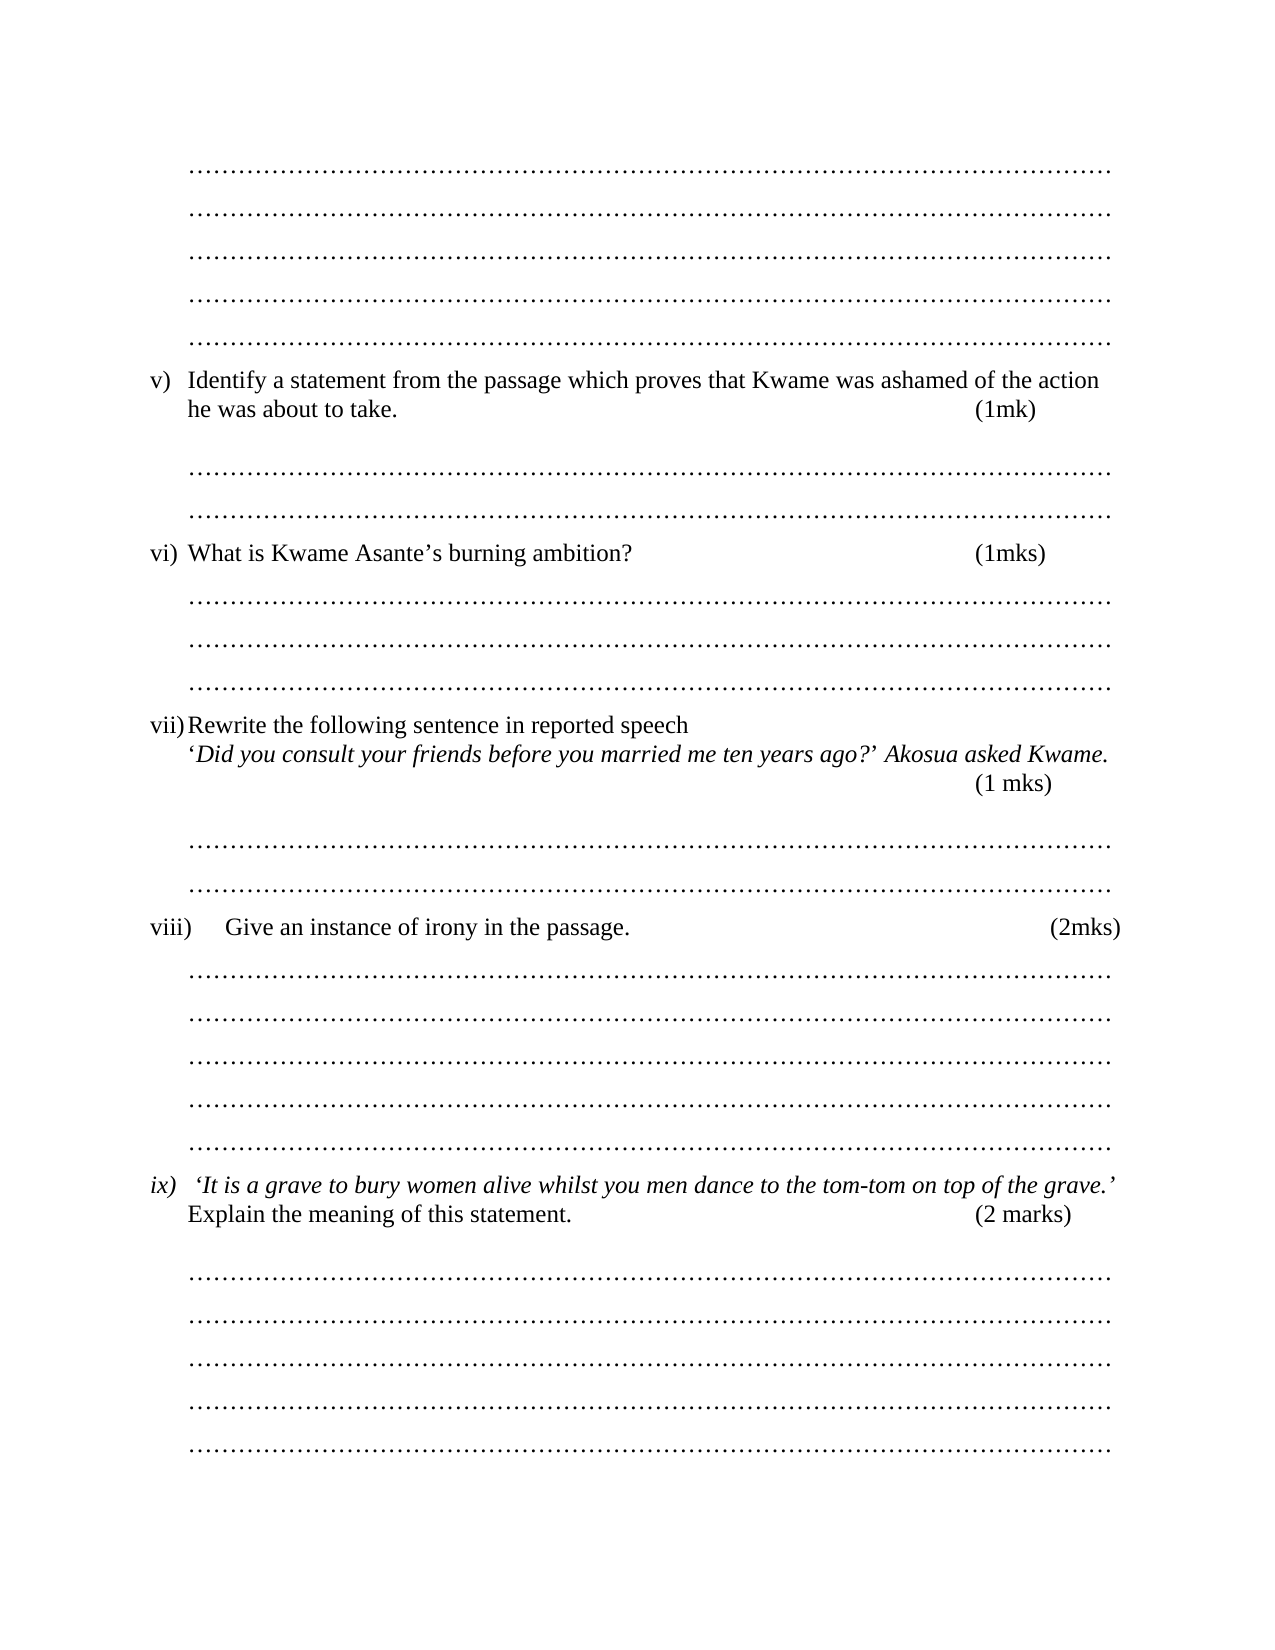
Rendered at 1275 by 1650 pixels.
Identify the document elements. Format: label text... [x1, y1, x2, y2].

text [187, 150, 1125, 308]
text Explain the meaning of this statement. (2 marks) [187, 1199, 1125, 1228]
list ‘It is a grave to bury women alive whilst you men dance to the tom-tom on top of the grave.’ [150, 1171, 1125, 1199]
text ………………………………………………………………………………………………… [187, 322, 1125, 351]
text ………………………………………………………………………………………………………………………………………………………………………………………………………………………………………………………………………………………………………………………………………………………………………………………………………… [187, 955, 1125, 1113]
text ………………………………………………………………………………………………… [187, 1127, 1125, 1156]
text (1 mks) [150, 768, 1125, 797]
list Rewrite the following sentence in reported speech [150, 711, 1125, 739]
text ………………………………………………………………………………………………… [187, 1429, 1125, 1458]
text …………………………………………………………………………………………………………………………………………………………………………………………………… [187, 581, 1125, 653]
text ………………………………………………………………………………………………… [187, 667, 1125, 696]
list What is Kwame Asante’s burning ambition? (1mks) [150, 538, 1125, 567]
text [187, 1257, 1125, 1415]
list Give an instance of irony in the passage. (2mks) [150, 912, 1125, 941]
list Identify a statement from the passage which proves that Kwame was ashamed of the action he was about to take. (1mk) [150, 366, 1125, 423]
text …………………………………………………………………………………………………………………………………………………………………………………………………… [187, 452, 1125, 524]
text ‘Did you consult your friends before you married me ten years ago?’ Akosua asked Kwame. [187, 739, 1125, 768]
text …………………………………………………………………………………………………………………………………………………………………………………………………… [187, 826, 1125, 897]
